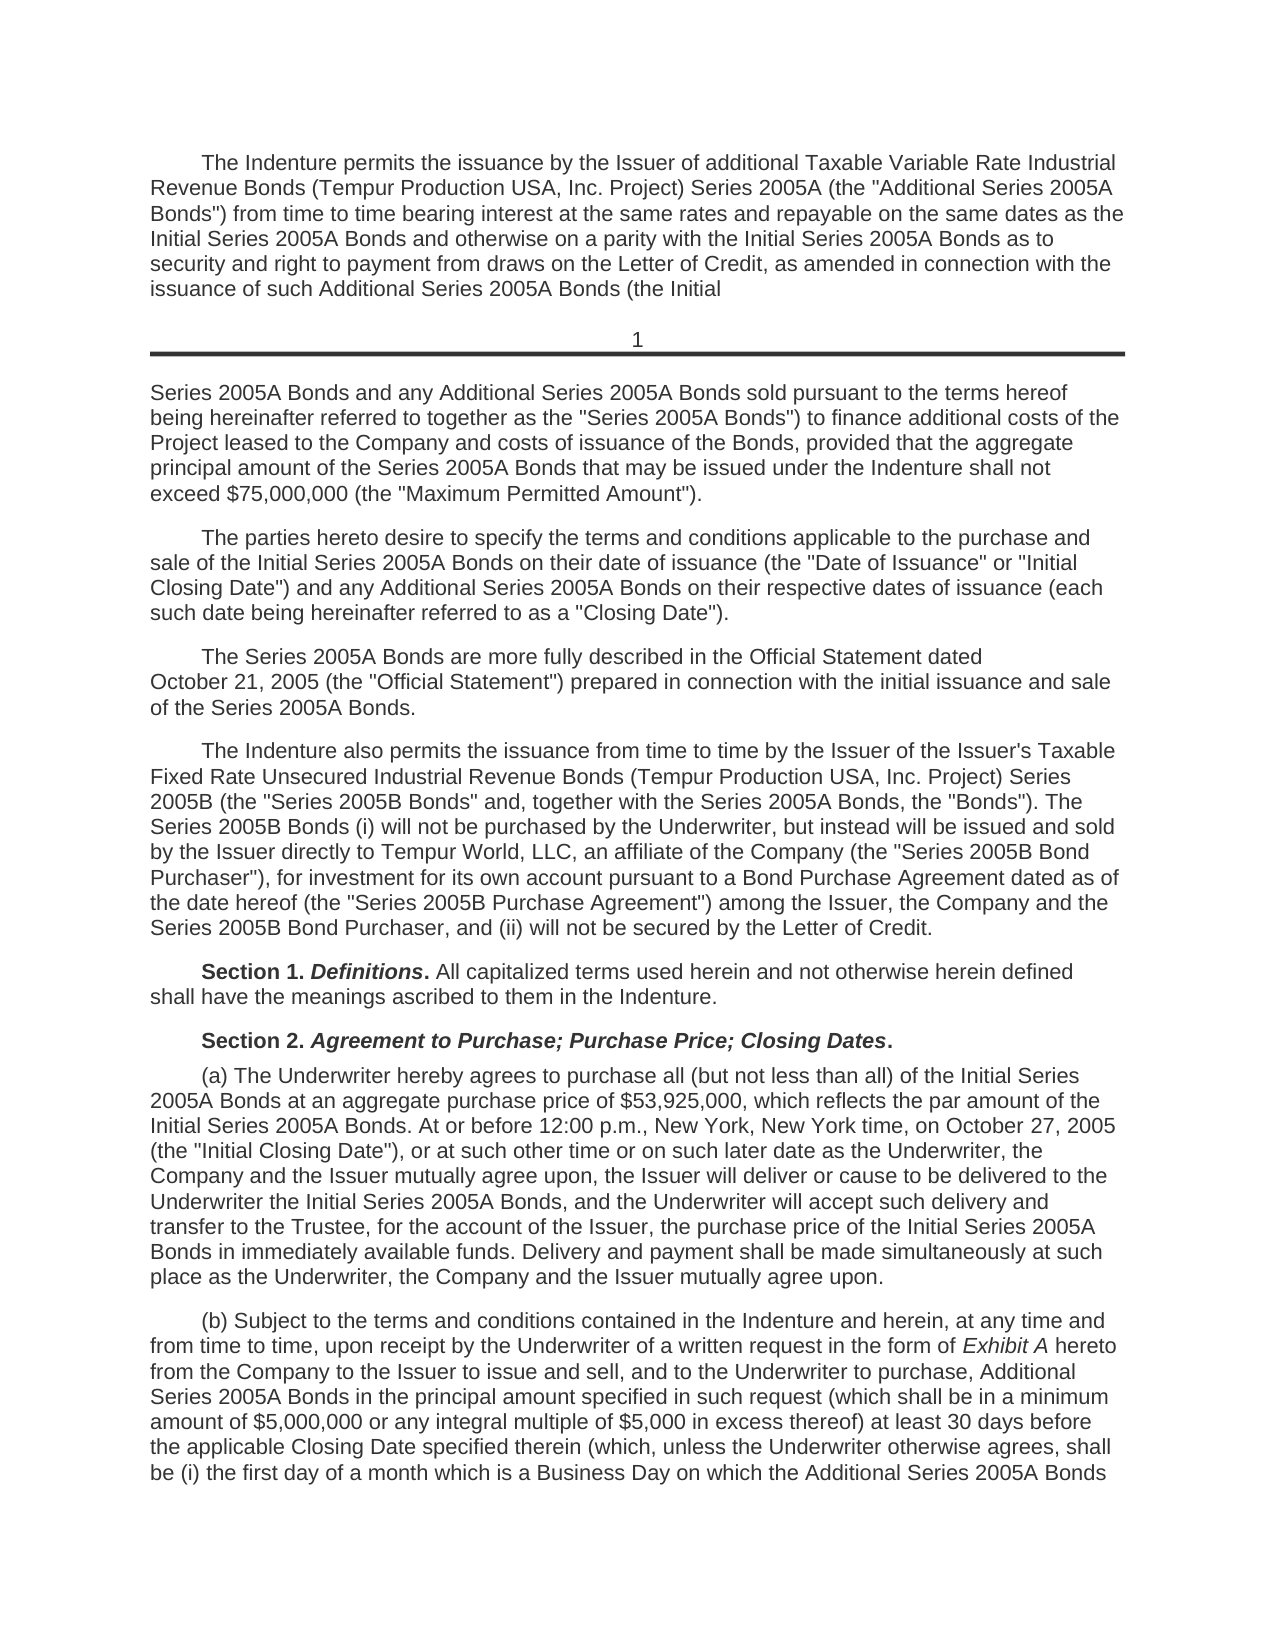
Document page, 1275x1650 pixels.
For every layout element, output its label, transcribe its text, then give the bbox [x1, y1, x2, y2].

text 1 [150, 326, 1125, 351]
text The parties hereto desire to specify the terms and conditions applicable to the purchase and sale of the Initial Series 2005A Bonds on their date of issuance (the "Date of Issuance" or "Initial Closing Date") and any Additional Series 2005A Bonds on their respective dates of issuance (each such date being hereinafter referred to as a "Closing Date"). [150, 524, 1125, 625]
text The Series 2005A Bonds are more fully described in the Official Statement dated October 21, 2005 (the "Official Statement") prepared in connection with the initial issuance and sale of the Series 2005A Bonds. [150, 644, 1125, 720]
text The Indenture permits the issuance by the Issuer of additional Taxable Variable Rate Industrial Revenue Bonds (Tempur Production USA, Inc. Project) Series 2005A (the "Additional Series 2005A Bonds") from time to time bearing interest at the same rates and repayable on the same dates as the Initial Series 2005A Bonds and otherwise on a parity with the Initial Series 2005A Bonds as to security and right to payment from draws on the Letter of Credit, as amended in connection with the issuance of such Additional Series 2005A Bonds (the Initial [150, 150, 1125, 301]
text Series 2005A Bonds and any Additional Series 2005A Bonds sold pursuant to the terms hereof being hereinafter referred to together as the "Series 2005A Bonds") to finance additional costs of the Project leased to the Company and costs of issuance of the Bonds, provided that the aggregate principal amount of the Series 2005A Bonds that may be issued under the Indenture shall not exceed $75,000,000 (the "Maximum Permitted Amount"). [150, 380, 1125, 506]
text Section 2. Agreement to Purchase; Purchase Price; Closing Dates. [150, 1028, 1125, 1053]
text The Indenture also permits the issuance from time to time by the Issuer of the Issuer's Taxable Fixed Rate Unsecured Industrial Revenue Bonds (Tempur Production USA, Inc. Project) Series 2005B (the "Series 2005B Bonds" and, together with the Series 2005A Bonds, the "Bonds"). The Series 2005B Bonds (i) will not be purchased by the Underwriter, but instead will be issued and sold by the Issuer directly to Tempur World, LLC, an affiliate of the Company (the "Series 2005B Bond Purchaser"), for investment for its own account pursuant to a Bond Purchase Agreement dated as of the date hereof (the "Series 2005B Purchase Agreement") among the Issuer, the Company and the Series 2005B Bond Purchaser, and (ii) will not be secured by the Letter of Credit. [150, 738, 1125, 940]
text Section 1. Definitions. All capitalized terms used herein and not otherwise herein defined shall have the meanings ascribed to them in the Indenture. [150, 959, 1125, 1009]
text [150, 1308, 1125, 1485]
text (a) The Underwriter hereby agrees to purchase all (but not less than all) of the Initial Series 2005A Bonds at an aggregate purchase price of $53,925,000, which reflects the par amount of the Initial Series 2005A Bonds. At or before 12:00 p.m., New York, New York time, on October 27, 2005 (the "Initial Closing Date"), or at such other time or on such later date as the Underwriter, the Company and the Issuer mutually agree upon, the Issuer will deliver or cause to be delivered to the Underwriter the Initial Series 2005A Bonds, and the Underwriter will accept such delivery and transfer to the Trustee, for the account of the Issuer, the purchase price of the Initial Series 2005A Bonds in immediately available funds. Delivery and payment shall be made simultaneously at such place as the Underwriter, the Company and the Issuer mutually agree upon. [150, 1063, 1125, 1289]
